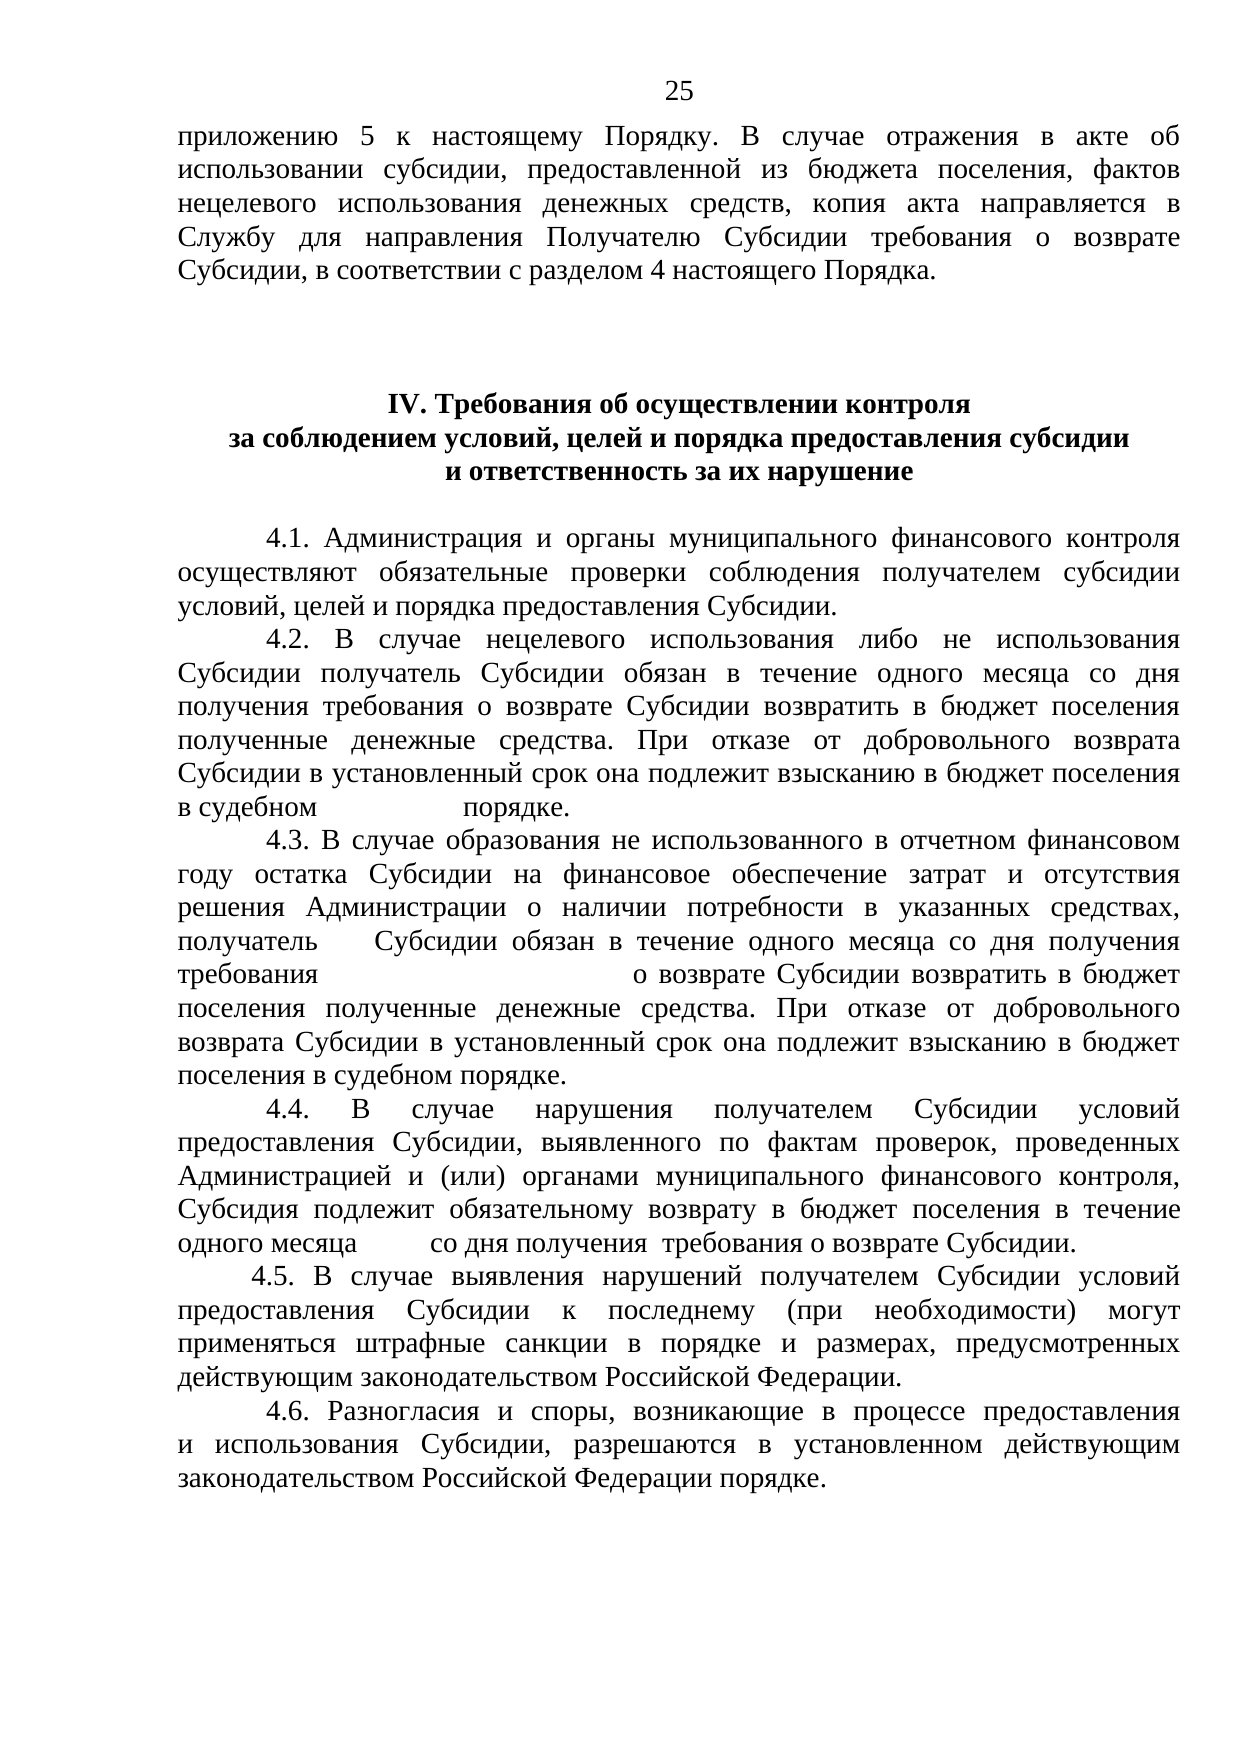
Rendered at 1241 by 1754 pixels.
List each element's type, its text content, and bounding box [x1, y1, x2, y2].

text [177, 118, 1181, 286]
text 4.6. Разногласия и споры, возникающие в процессе предоставления и использования Субсидии, разрешаются в установленном действующим законодательством Российской Федерации порядке. [177, 1393, 1181, 1493]
text 4.3. В случае образования не использованного в отчетном финансовом году остатка Субсидии на финансовое обеспечение затрат и отсутствия решения Администрации о наличии потребности в указанных средствах, получатель Субсидии обязан в течение одного месяца со дня получения требования о возврате Субсидии возвратить в бюджет поселения полученные денежные средства. При отказе от добровольного возврата Субсидии в установленный срок она подлежит взысканию в бюджет поселения в судебном порядке. [177, 822, 1181, 1091]
text за соблюдением условий, целей и порядка предоставления субсидии [177, 420, 1181, 453]
text 4.2. В случае нецелевого использования либо не использования Субсидии получатель Субсидии обязан в течение одного месяца со дня получения требования о возврате Субсидии возвратить в бюджет поселения полученные денежные средства. При отказе от добровольного возврата Субсидии в установленный срок она подлежит взысканию в бюджет поселения в судебном порядке. [177, 621, 1181, 822]
text IV. Требования об осуществлении контроля [177, 386, 1181, 420]
text 4.5. В случае выявления нарушений получателем Субсидии условий предоставления Субсидии к последнему (при необходимости) могут применяться штрафные санкции в порядке и размерах, предусмотренных действующим законодательством Российской Федерации. [177, 1258, 1181, 1393]
text 4.4. В случае нарушения получателем Субсидии условий предоставления Субсидии, выявленного по фактам проверок, проведенных Администрацией и (или) органами муниципального финансового контроля, Субсидия подлежит обязательному возврату в бюджет поселения в течение одного месяца со дня получения требования о возврате Субсидии. [177, 1091, 1181, 1258]
text и ответственность за их нарушение [177, 453, 1181, 487]
text 4.1. Администрация и органы муниципального финансового контроля осуществляют обязательные проверки соблюдения получателем субсидии условий, целей и порядка предоставления Субсидии. [177, 521, 1181, 621]
